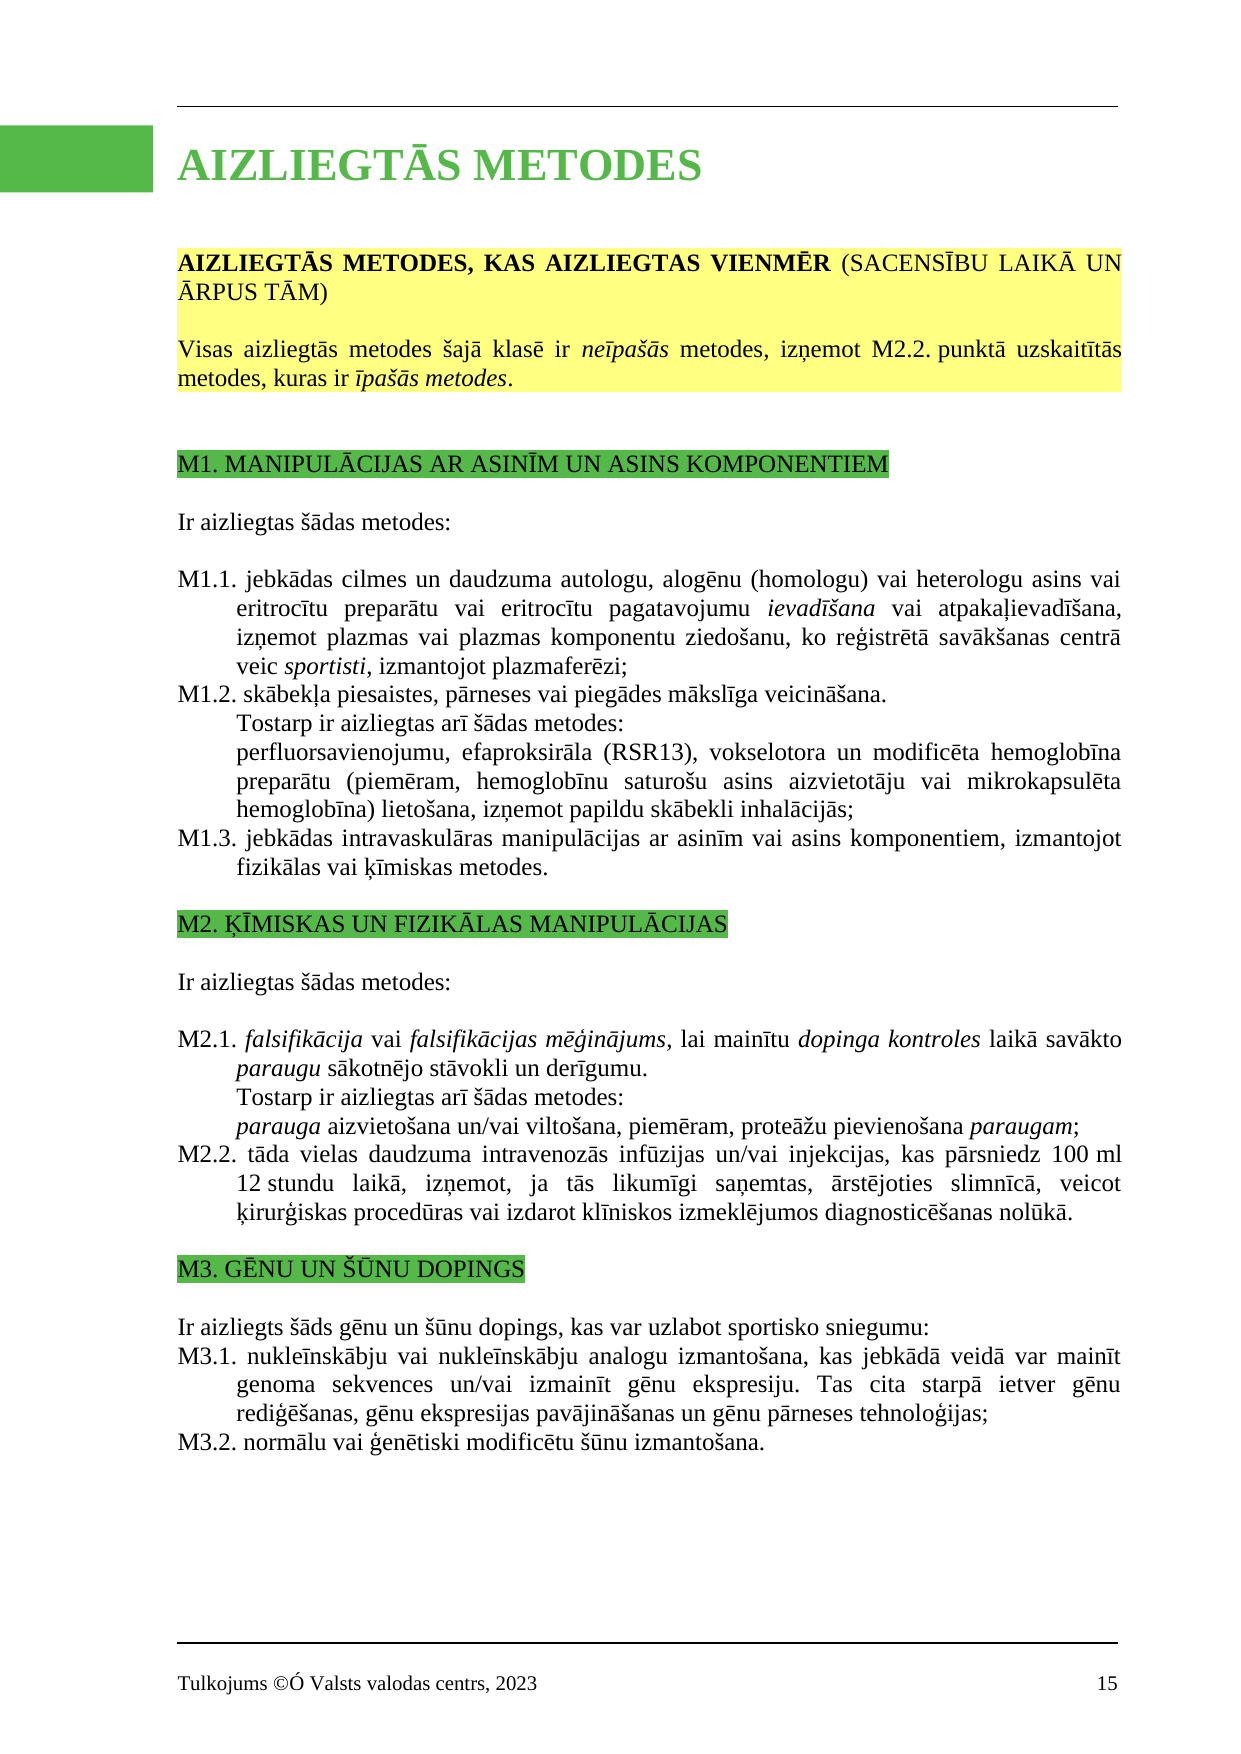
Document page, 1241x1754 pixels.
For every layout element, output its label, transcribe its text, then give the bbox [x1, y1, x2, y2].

text Tostarp ir aizliegtas arī šādas metodes: [236, 708, 1122, 737]
text Ir aizliegtas šādas metodes: [177, 967, 1122, 996]
subtitle M2. ĶĪMISKAS UN FIZIKĀLAS MANIPULĀCIJAS [177, 909, 1122, 938]
text parauga aizvietošana un/vai viltošana, piemēram, proteāžu pievienošana paraugam; [236, 1111, 1122, 1139]
text M1.2. skābekļa piesaistes, pārneses vai piegādes mākslīga veicināšana. [177, 679, 1122, 708]
text M2.2. tāda vielas daudzuma intravenozās infūzijas un/vai injekcijas, kas pārsniedz 100 ml 12 stundu laikā, izņemot, ja tās likumīgi saņemtas, ārstējoties slimnīcā, veicot ķirurģiskas procedūras vai izdarot klīniskos izmeklējumos diagnosticēšanas nolūkā. [177, 1139, 1122, 1226]
subtitle AIZLIEGTĀS METODES [177, 138, 1122, 191]
text M1.1. jebkādas cilmes un daudzuma autologu, alogēnu (homologu) vai heterologu asins vai eritrocītu preparātu vai eritrocītu pagatavojumu ievadīšana vai atpakaļievadīšana, izņemot plazmas vai plazmas komponentu ziedošanu, ko reģistrētā savākšanas centrā veic sportisti, izmantojot plazmaferēzi; [177, 564, 1122, 679]
text M1.3. jebkādas intravaskulāras manipulācijas ar asinīm vai asins komponentiem, izmantojot fizikālas vai ķīmiskas metodes. [177, 823, 1122, 881]
subtitle M1. MANIPULĀCIJAS AR ASINĪM UN ASINS KOMPONENTIEM [177, 449, 1122, 478]
text perfluorsavienojumu, efaproksirāla (RSR13), vokselotora un modificēta hemoglobīna preparātu (piemēram, hemoglobīnu saturošu asins aizvietotāju vai mikrokapsulēta hemoglobīna) lietošana, izņemot papildu skābekli inhalācijās; [236, 737, 1122, 823]
text Ir aizliegtas šādas metodes: [177, 507, 1122, 536]
text M3.1. nukleīnskābju vai nukleīnskābju analogu izmantošana, kas jebkādā veidā var mainīt genoma sekvences un/vai izmainīt gēnu ekspresiju. Tas cita starpā ietver gēnu rediģēšanas, gēnu ekspresijas pavājināšanas un gēnu pārneses tehnoloģijas; [177, 1341, 1122, 1427]
text Ir aizliegts šāds gēnu un šūnu dopings, kas var uzlabot sportisko sniegumu: [177, 1312, 1122, 1341]
text M2.1. falsifikācija vai falsifikācijas mēģinājums, lai mainītu dopinga kontroles laikā savākto paraugu sākotnējo stāvokli un derīgumu. [177, 1024, 1122, 1082]
text Tostarp ir aizliegtas arī šādas metodes: [236, 1082, 1122, 1111]
text M3.2. normālu vai ģenētiski modificētu šūnu izmantošana. [177, 1427, 1122, 1456]
subtitle M3. GĒNU UN ŠŪNU DOPINGS [177, 1254, 1122, 1283]
text Visas aizliegtās metodes šajā klasē ir neīpašās metodes, izņemot M2.2. punktā uzskaitītās metodes, kuras ir īpašās metodes. [177, 334, 1122, 392]
text AIZLIEGTĀS METODES, KAS AIZLIEGTAS VIENMĒR (SACENSĪBU LAIKĀ UN ĀRPUS TĀM) [177, 248, 1122, 306]
